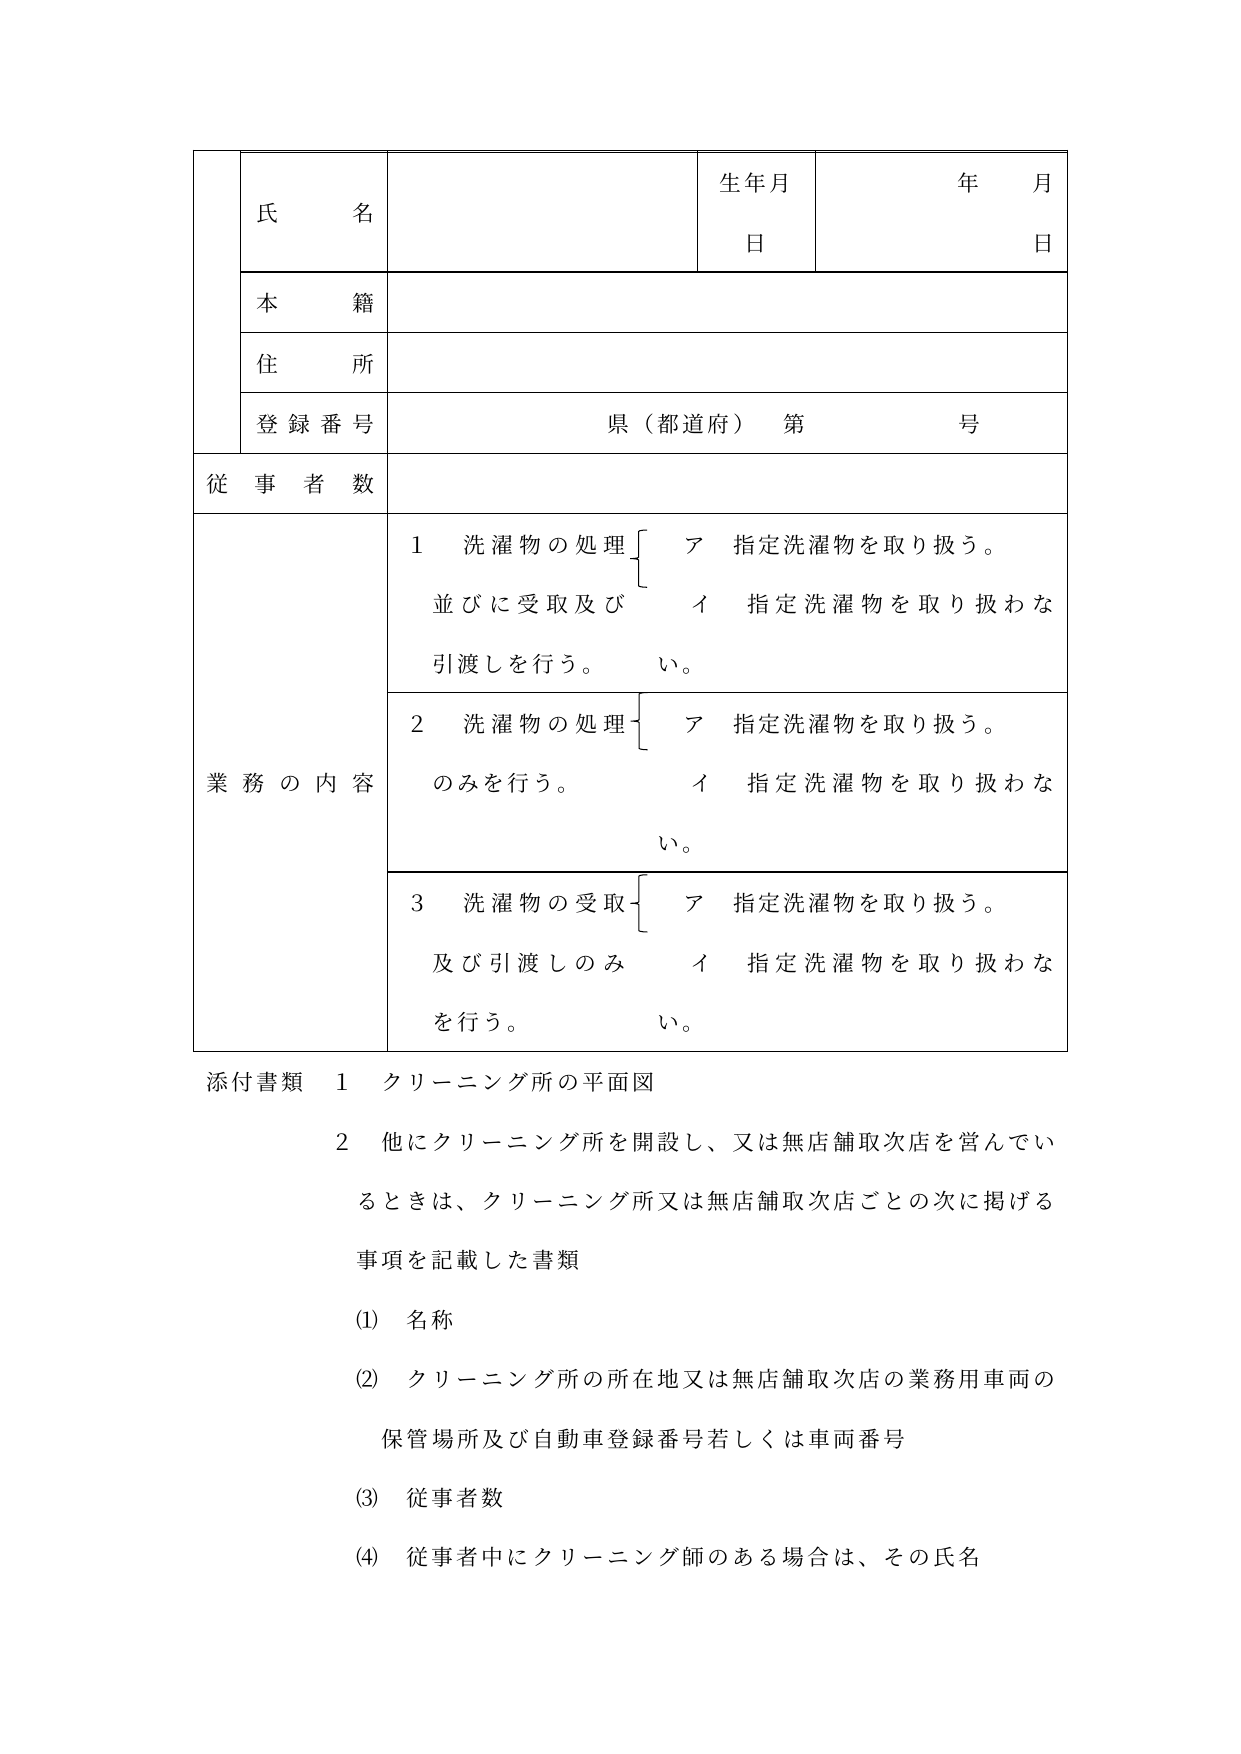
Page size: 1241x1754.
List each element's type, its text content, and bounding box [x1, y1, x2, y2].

table_cell 登録番号 [241, 393, 387, 453]
table_cell 住所 [241, 333, 387, 392]
table_cell 本籍 [241, 273, 387, 332]
table_cell 業務の内容 [194, 514, 387, 1051]
table_cell [388, 153, 697, 271]
table_cell ２ 洗濯物の処理のみを行う。 [388, 693, 638, 871]
text 添付書類 １ クリーニング所の平面図 [181, 1052, 1059, 1111]
text ⑷ 従事者中にクリーニング師のある場合は、その氏名 [181, 1527, 1059, 1586]
table_cell 生年月日 [698, 153, 815, 271]
table_cell [388, 273, 1067, 332]
text ⑴ 名称 [181, 1289, 1059, 1348]
table_cell ア 指定洗濯物を取り扱う。 イ 指定洗濯物を取り扱わない。 [639, 873, 1067, 1051]
table_cell 氏名 [241, 153, 387, 271]
table_cell １ 洗濯物の処理並びに受取及び引渡しを行う。 [388, 514, 638, 692]
text ⑵ クリーニング所の所在地又は無店舗取次店の業務用車両の保管場所及び自動車登録番号若しくは車両番号 [181, 1348, 1059, 1467]
table_cell ３ 洗濯物の受取及び引渡しのみを行う。 [388, 873, 638, 1051]
table_cell 県（都道府） 第 号 [388, 393, 1067, 453]
text ⑶ 従事者数 [181, 1467, 1059, 1527]
text ２ 他にクリーニング所を開設し、又は無店舗取次店を営んでいるときは、クリーニング所又は無店舗取次店ごとの次に掲げる事項を記載した書類 [181, 1111, 1059, 1289]
table_cell 従事者数 [194, 454, 387, 513]
table_cell ア 指定洗濯物を取り扱う。 イ 指定洗濯物を取り扱わない。 [639, 693, 1067, 871]
table_cell ア 指定洗濯物を取り扱う。 イ 指定洗濯物を取り扱わない。 [639, 514, 1067, 692]
table_cell [388, 454, 1067, 513]
table_cell [388, 333, 1067, 392]
table_cell 年 月 日 [816, 153, 1067, 271]
